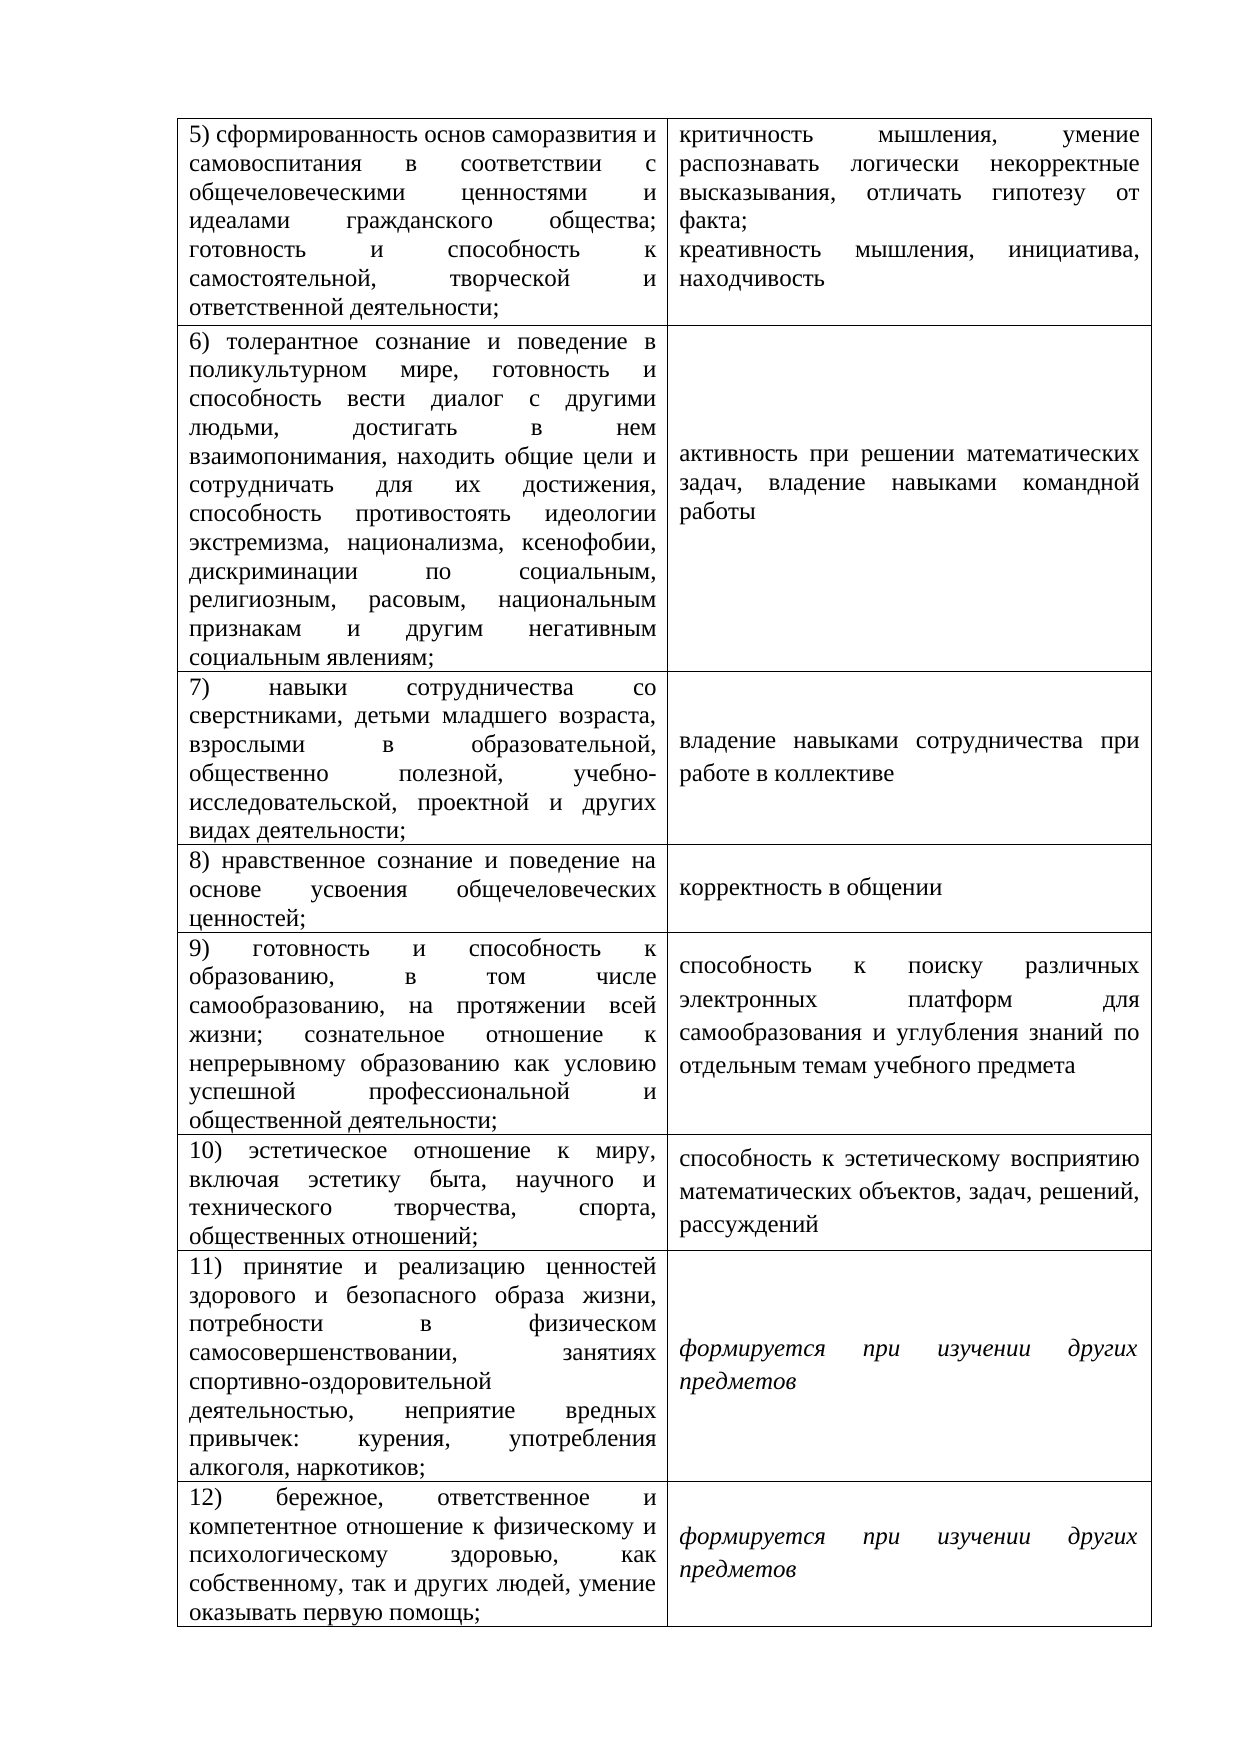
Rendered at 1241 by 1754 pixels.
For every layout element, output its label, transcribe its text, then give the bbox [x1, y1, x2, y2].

table_cell 12) бережное, ответственное и компетентное отношение к физическому и психологическому здоровью, как собственному, так и других людей, умение оказывать первую помощь; [178, 1482, 667, 1626]
table_cell корректность в общении [668, 845, 1151, 932]
table_cell 10) эстетическое отношение к миру, включая эстетику быта, научного и технического творчества, спорта, общественных отношений; [178, 1135, 667, 1250]
table_cell критичность мышления, умение распознавать логически некорректные высказывания, отличать гипотезу от факта; креативность мышления, инициатива, находчивость [668, 119, 1151, 325]
table_cell 7) навыки сотрудничества со сверстниками, детьми младшего возраста, взрослыми в образовательной, общественно полезной, учебно-исследовательской, проектной и других видах деятельности; [178, 672, 667, 844]
table_cell 6) толерантное сознание и поведение в поликультурном мире, готовность и способность вести диалог с другими людьми, достигать в нем взаимопонимания, находить общие цели и сотрудничать для их достижения, способность противостоять идеологии экстремизма, национализма, ксенофобии, дискриминации по социальным, религиозным, расовым, национальным признакам и другим негативным социальным явлениям; [178, 326, 667, 671]
table_cell формируется при изучении других предметов [668, 1482, 1151, 1626]
table_cell формируется при изучении других предметов [668, 1251, 1151, 1481]
table_cell активность при решении математических задач, владение навыками командной работы [668, 326, 1151, 671]
table_cell 5) сформированность основ саморазвития и самовоспитания в соответствии с общечеловеческими ценностями и идеалами гражданского общества; готовность и способность к самостоятельной, творческой и ответственной деятельности; [178, 119, 667, 325]
table_cell способность к эстетическому восприятию математических объектов, задач, решений, рассуждений [668, 1135, 1151, 1250]
table_cell владение навыками сотрудничества при работе в коллективе [668, 672, 1151, 844]
table_cell 8) нравственное сознание и поведение на основе усвоения общечеловеческих ценностей; [178, 845, 667, 932]
table_cell 9) готовность и способность к образованию, в том числе самообразованию, на протяжении всей жизни; сознательное отношение к непрерывному образованию как условию успешной профессиональной и общественной деятельности; [178, 933, 667, 1134]
table_cell 11) принятие и реализацию ценностей здорового и безопасного образа жизни, потребности в физическом самосовершенствовании, занятиях спортивно-оздоровительной деятельностью, неприятие вредных привычек: курения, употребления алкоголя, наркотиков; [178, 1251, 667, 1481]
table_cell способность к поиску различных электронных платформ для самообразования и углубления знаний по отдельным темам учебного предмета [668, 933, 1151, 1134]
